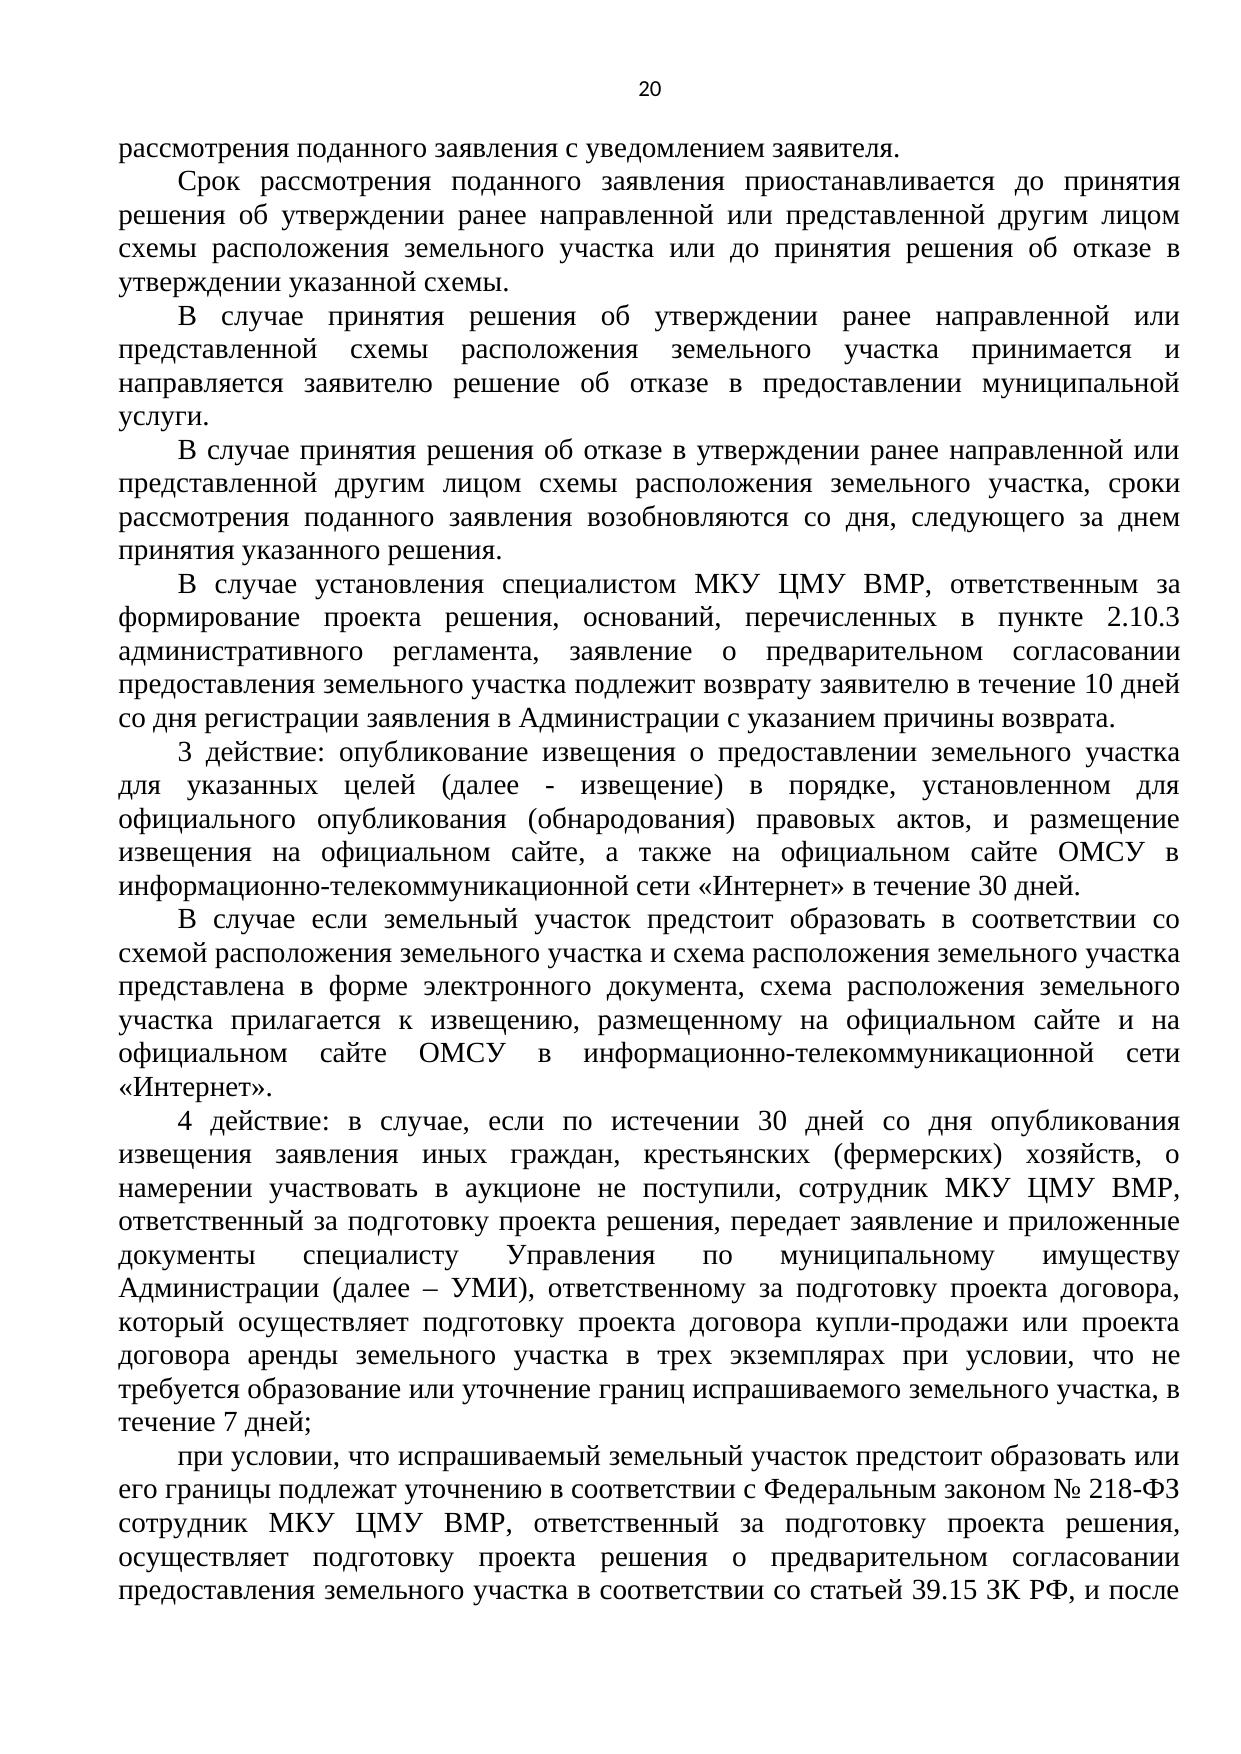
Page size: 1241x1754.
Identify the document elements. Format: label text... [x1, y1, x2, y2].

text В случае установления специалистом МКУ ЦМУ ВМР, ответственным за формирование проекта решения, оснований, перечисленных в пункте 2.10.3 административного регламента, заявление о предварительном согласовании предоставления земельного участка подлежит возврату заявителю в течение 10 дней со дня регистрации заявления в Администрации с указанием причины возврата. [118, 566, 1181, 734]
text В случае если земельный участок предстоит образовать в соответствии со схемой расположения земельного участка и схема расположения земельного участка представлена в форме электронного документа, схема расположения земельного участка прилагается к извещению, размещенному на официальном сайте и на официальном сайте ОМСУ в информационно-телекоммуникационной сети «Интернет». [118, 901, 1181, 1103]
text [118, 1438, 1181, 1606]
text Срок рассмотрения поданного заявления приостанавливается до принятия решения об утверждении ранее направленной или представленной другим лицом схемы расположения земельного участка или до принятия решения об отказе в утверждении указанной схемы. [118, 163, 1181, 298]
text В случае принятия решения об отказе в утверждении ранее направленной или представленной другим лицом схемы расположения земельного участка, сроки рассмотрения поданного заявления возобновляются со дня, следующего за днем принятия указанного решения. [118, 432, 1181, 566]
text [118, 130, 1181, 163]
text 3 действие: опубликование извещения о предоставлении земельного участка для указанных целей (далее - извещение) в порядке, установленном для официального опубликования (обнародования) правовых актов, и размещение извещения на официальном сайте, а также на официальном сайте ОМСУ в информационно-телекоммуникационной сети «Интернет» в течение 30 дней. [118, 734, 1181, 901]
text 4 действие: в случае, если по истечении 30 дней со дня опубликования извещения заявления иных граждан, крестьянских (фермерских) хозяйств, о намерении участвовать в аукционе не поступили, сотрудник МКУ ЦМУ ВМР, ответственный за подготовку проекта решения, передает заявление и приложенные документы специалисту Управления по муниципальному имуществу Администрации (далее – УМИ), ответственному за подготовку проекта договора, который осуществляет подготовку проекта договора купли-продажи или проекта договора аренды земельного участка в трех экземплярах при условии, что не требуется образование или уточнение границ испрашиваемого земельного участка, в течение 7 дней; [118, 1103, 1181, 1438]
text В случае принятия решения об утверждении ранее направленной или представленной схемы расположения земельного участка принимается и направляется заявителю решение об отказе в предоставлении муниципальной услуги. [118, 298, 1181, 432]
